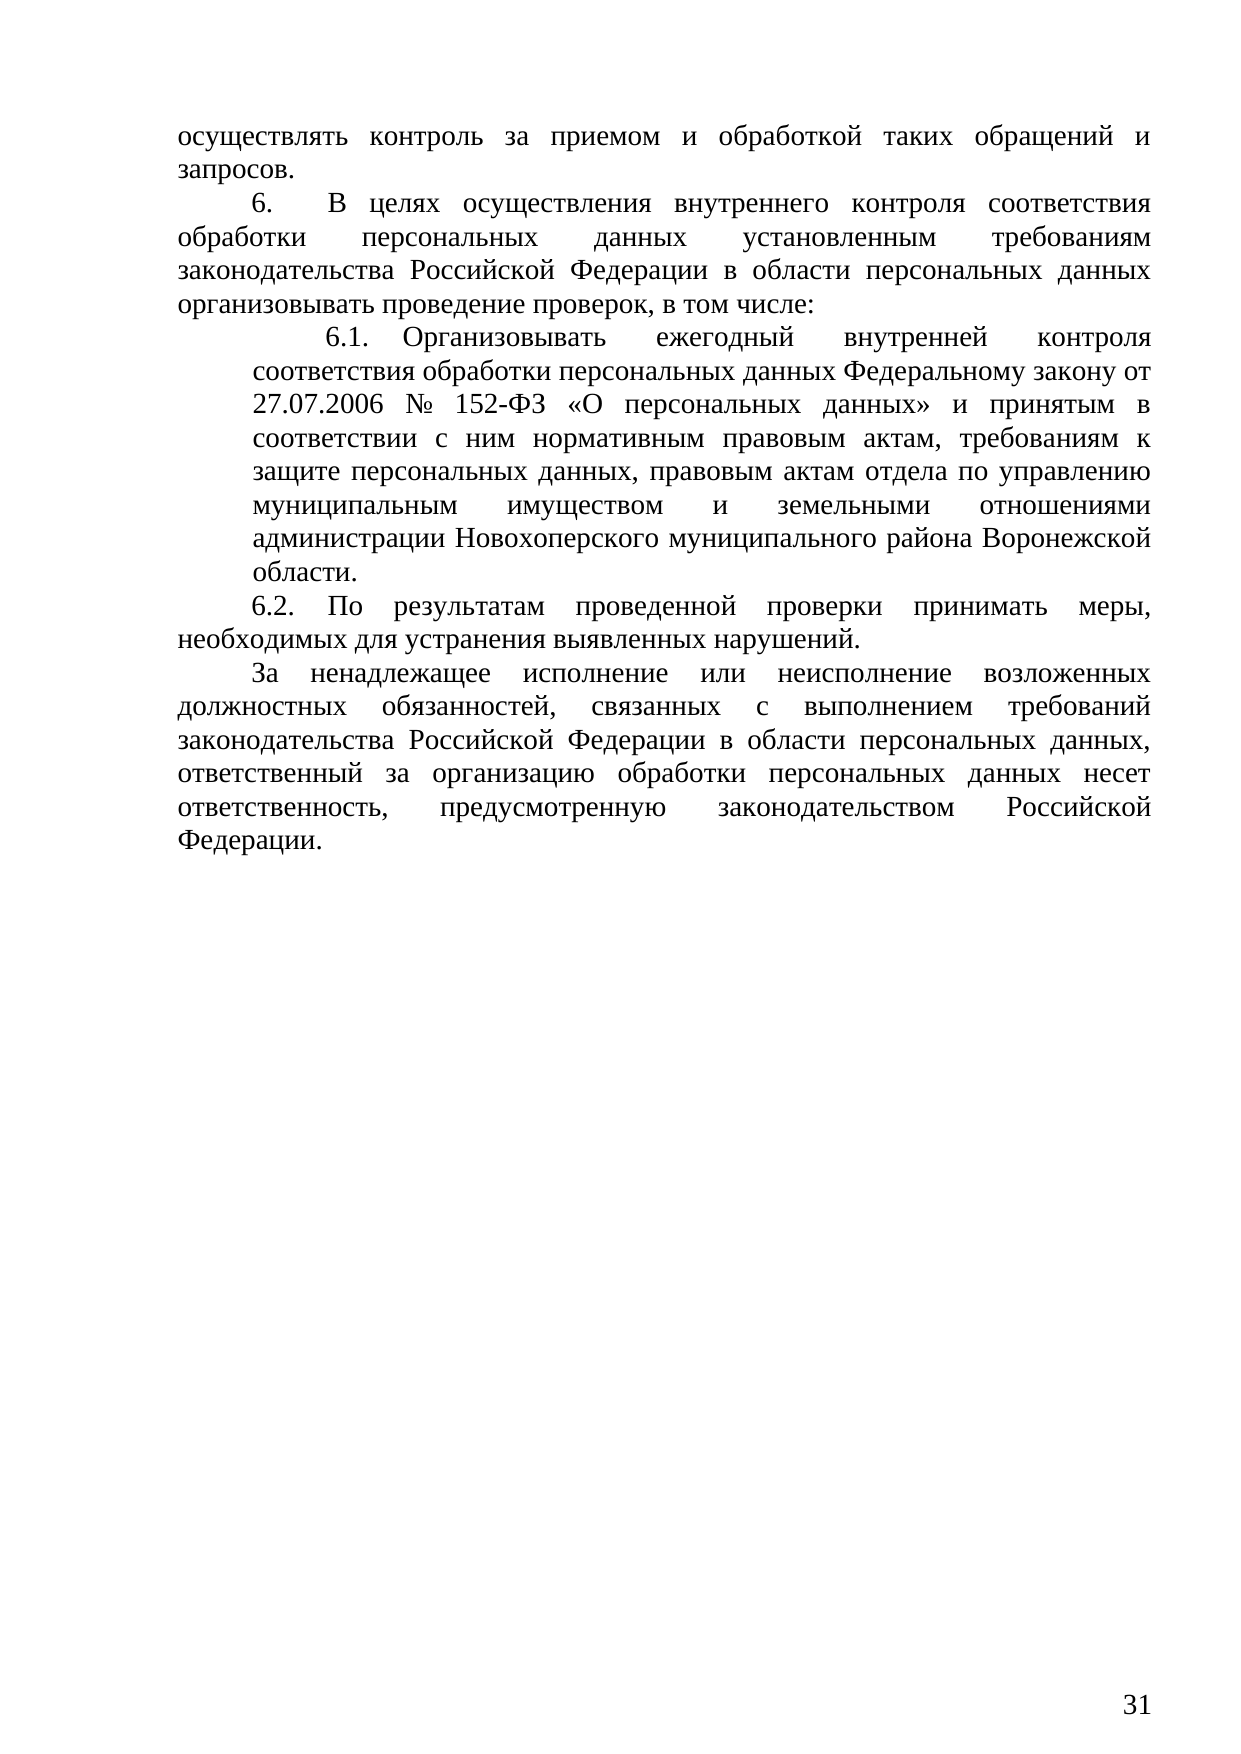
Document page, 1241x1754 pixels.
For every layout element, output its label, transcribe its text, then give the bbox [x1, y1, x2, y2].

list 6.1. Организовывать ежегодный внутренней контроля соответствия обработки персональных данных Федеральному закону от 27.07.2006 № 152-ФЗ «О персональных данных» и принятым в соответствии с ним нормативным правовым актам, требованиям к защите персональных данных, правовым актам отдела по управлению муниципальным имуществом и земельными отношениями администрации Новохоперского муниципального района Воронежской области. [252, 319, 1152, 588]
list В целях осуществления внутреннего контроля соответствия обработки персональных данных установленным требованиям законодательства Российской Федерации в области персональных данных организовывать проведение проверок, в том числе: [177, 185, 1152, 319]
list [177, 118, 1152, 185]
list 6.2. По результатам проведенной проверки принимать меры, необходимых для устранения выявленных нарушений. [177, 588, 1152, 655]
list За ненадлежащее исполнение или неисполнение возложенных должностных обязанностей, связанных с выполнением требований законодательства Российской Федерации в области персональных данных, ответственный за организацию обработки персональных данных несет ответственность, предусмотренную законодательством Российской Федерации. [177, 655, 1152, 856]
